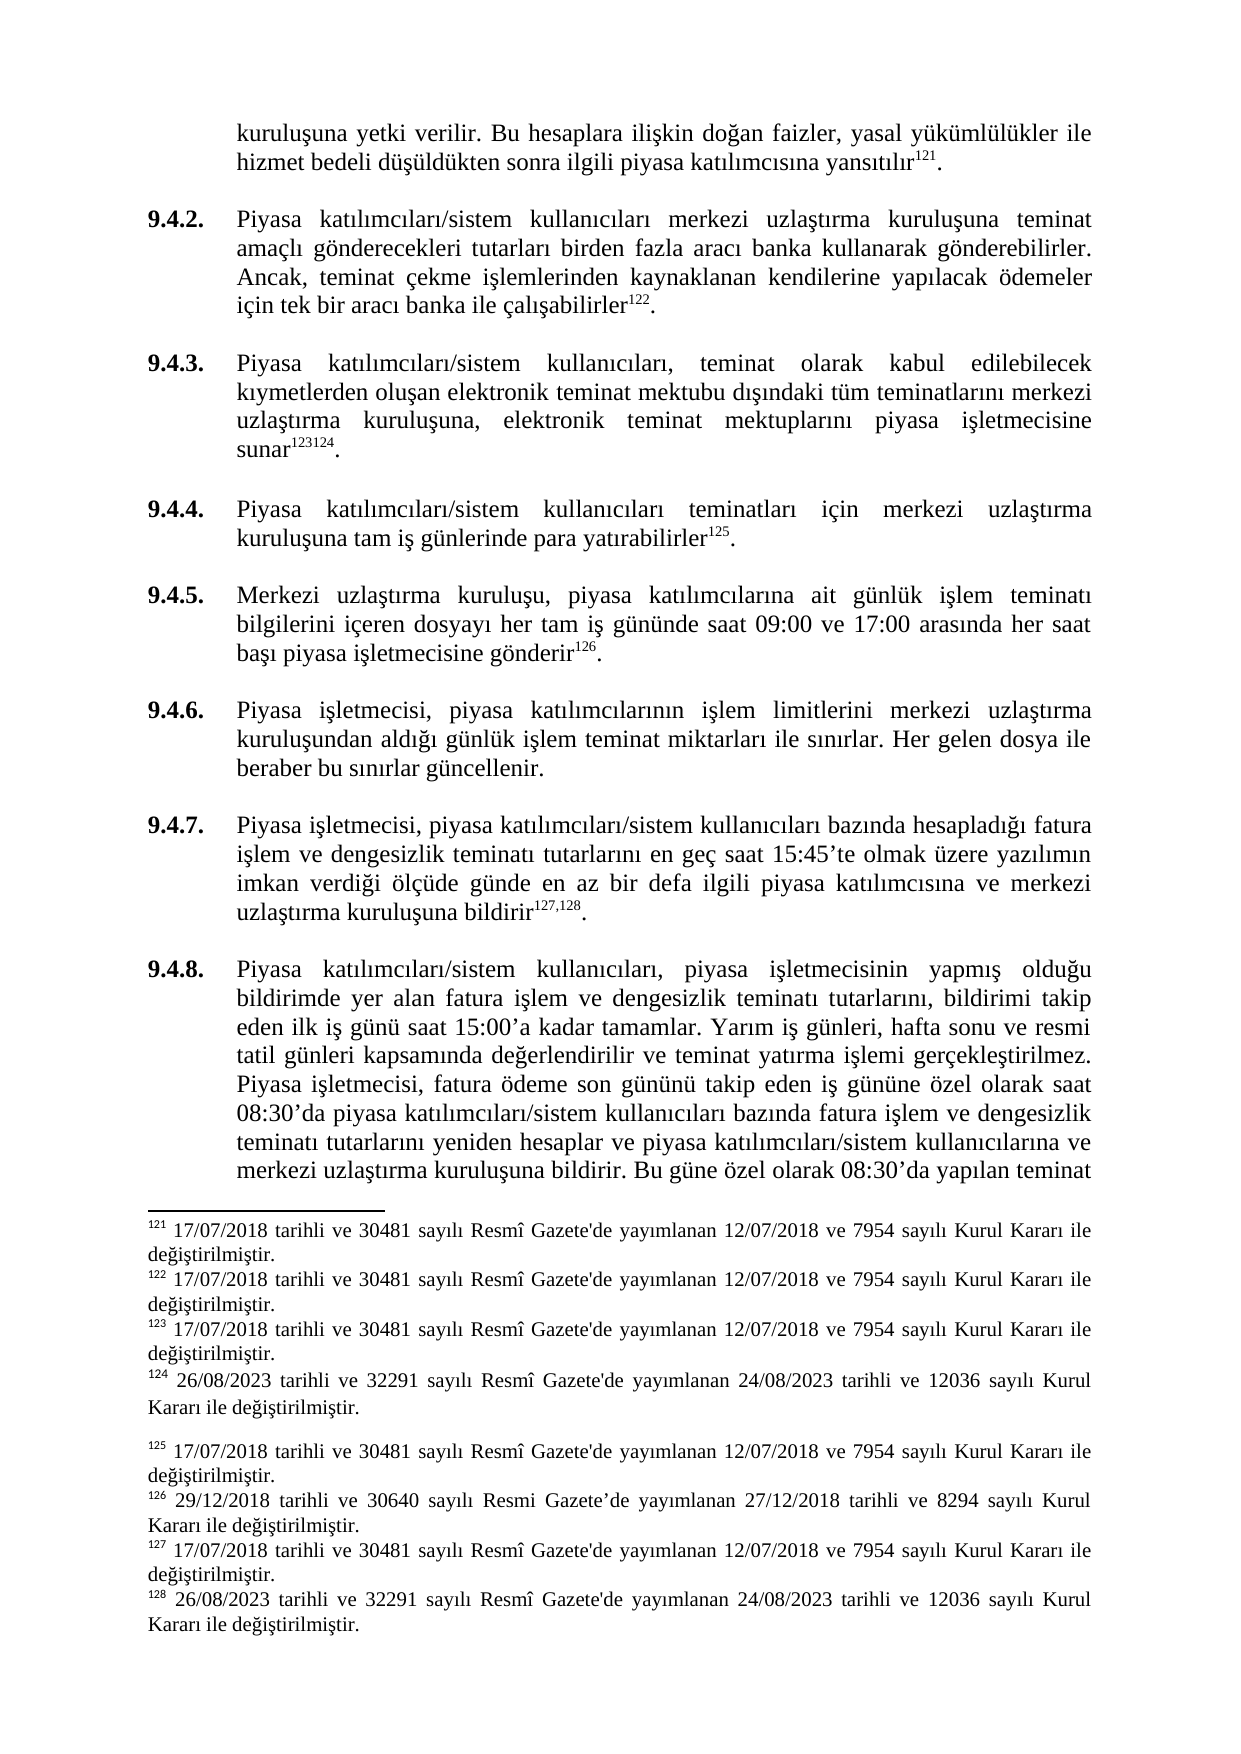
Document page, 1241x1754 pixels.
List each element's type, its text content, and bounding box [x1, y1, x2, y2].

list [148, 118, 1092, 176]
list Piyasa katılımcıları/sistem kullanıcıları, teminat olarak kabul edilebilecek kıymetlerden oluşan elektronik teminat mektubu dışındaki tüm teminatlarını merkezi uzlaştırma kuruluşuna, elektronik teminat mektuplarını piyasa işletmecisine sunar. [148, 348, 1092, 463]
list Piyasa katılımcıları/sistem kullanıcıları merkezi uzlaştırma kuruluşuna teminat amaçlı gönderecekleri tutarları birden fazla aracı banka kullanarak gönderebilirler. Ancak, teminat çekme işlemlerinden kaynaklanan kendilerine yapılacak ödemeler için tek bir aracı banka ile çalışabilirler. [148, 204, 1092, 319]
list Merkezi uzlaştırma kuruluşu, piyasa katılımcılarına ait günlük işlem teminatı bilgilerini içeren dosyayı her tam iş gününde saat 09:00 ve 17:00 arasında her saat başı piyasa işletmecisine gönderir. [148, 580, 1092, 667]
list Piyasa katılımcıları/sistem kullanıcıları teminatları için merkezi uzlaştırma kuruluşuna tam iş günlerinde para yatırabilirler. [148, 494, 1092, 552]
list Piyasa işletmecisi, piyasa katılımcıları/sistem kullanıcıları bazında hesapladığı fatura işlem ve dengesizlik teminatı tutarlarını en geç saat 15:45’te olmak üzere yazılımın imkan verdiği ölçüde günde en az bir defa ilgili piyasa katılımcısına ve merkezi uzlaştırma kuruluşuna bildirir,. [148, 810, 1092, 925]
list Piyasa katılımcıları/sistem kullanıcıları, piyasa işletmecisinin yapmış olduğu bildirimde yer alan fatura işlem ve dengesizlik teminatı tutarlarını, bildirimi takip eden ilk iş günü saat 15:00’a kadar tamamlar. Yarım iş günleri, hafta sonu ve resmi tatil günleri kapsamında değerlendirilir ve teminat yatırma işlemi gerçekleştirilmez. Piyasa işletmecisi, fatura ödeme son gününü takip eden iş gününe özel olarak saat 08:30’da piyasa katılımcıları/sistem kullanıcıları bazında fatura işlem ve dengesizlik teminatı tutarlarını yeniden hesaplar ve piyasa katılımcıları/sistem kullanıcılarına ve merkezi uzlaştırma kuruluşuna bildirir. Bu güne özel olarak 08:30’da yapılan teminat bildirimi ilgili gün saat 10:00’da ve 15:00’da yapılacak kontroller için geçerli olacaktır.,,. [148, 954, 1092, 1184]
list Piyasa işletmecisi, piyasa katılımcılarının işlem limitlerini merkezi uzlaştırma kuruluşundan aldığı günlük işlem teminat miktarları ile sınırlar. Her gelen dosya ile beraber bu sınırlar güncellenir. [148, 695, 1092, 782]
